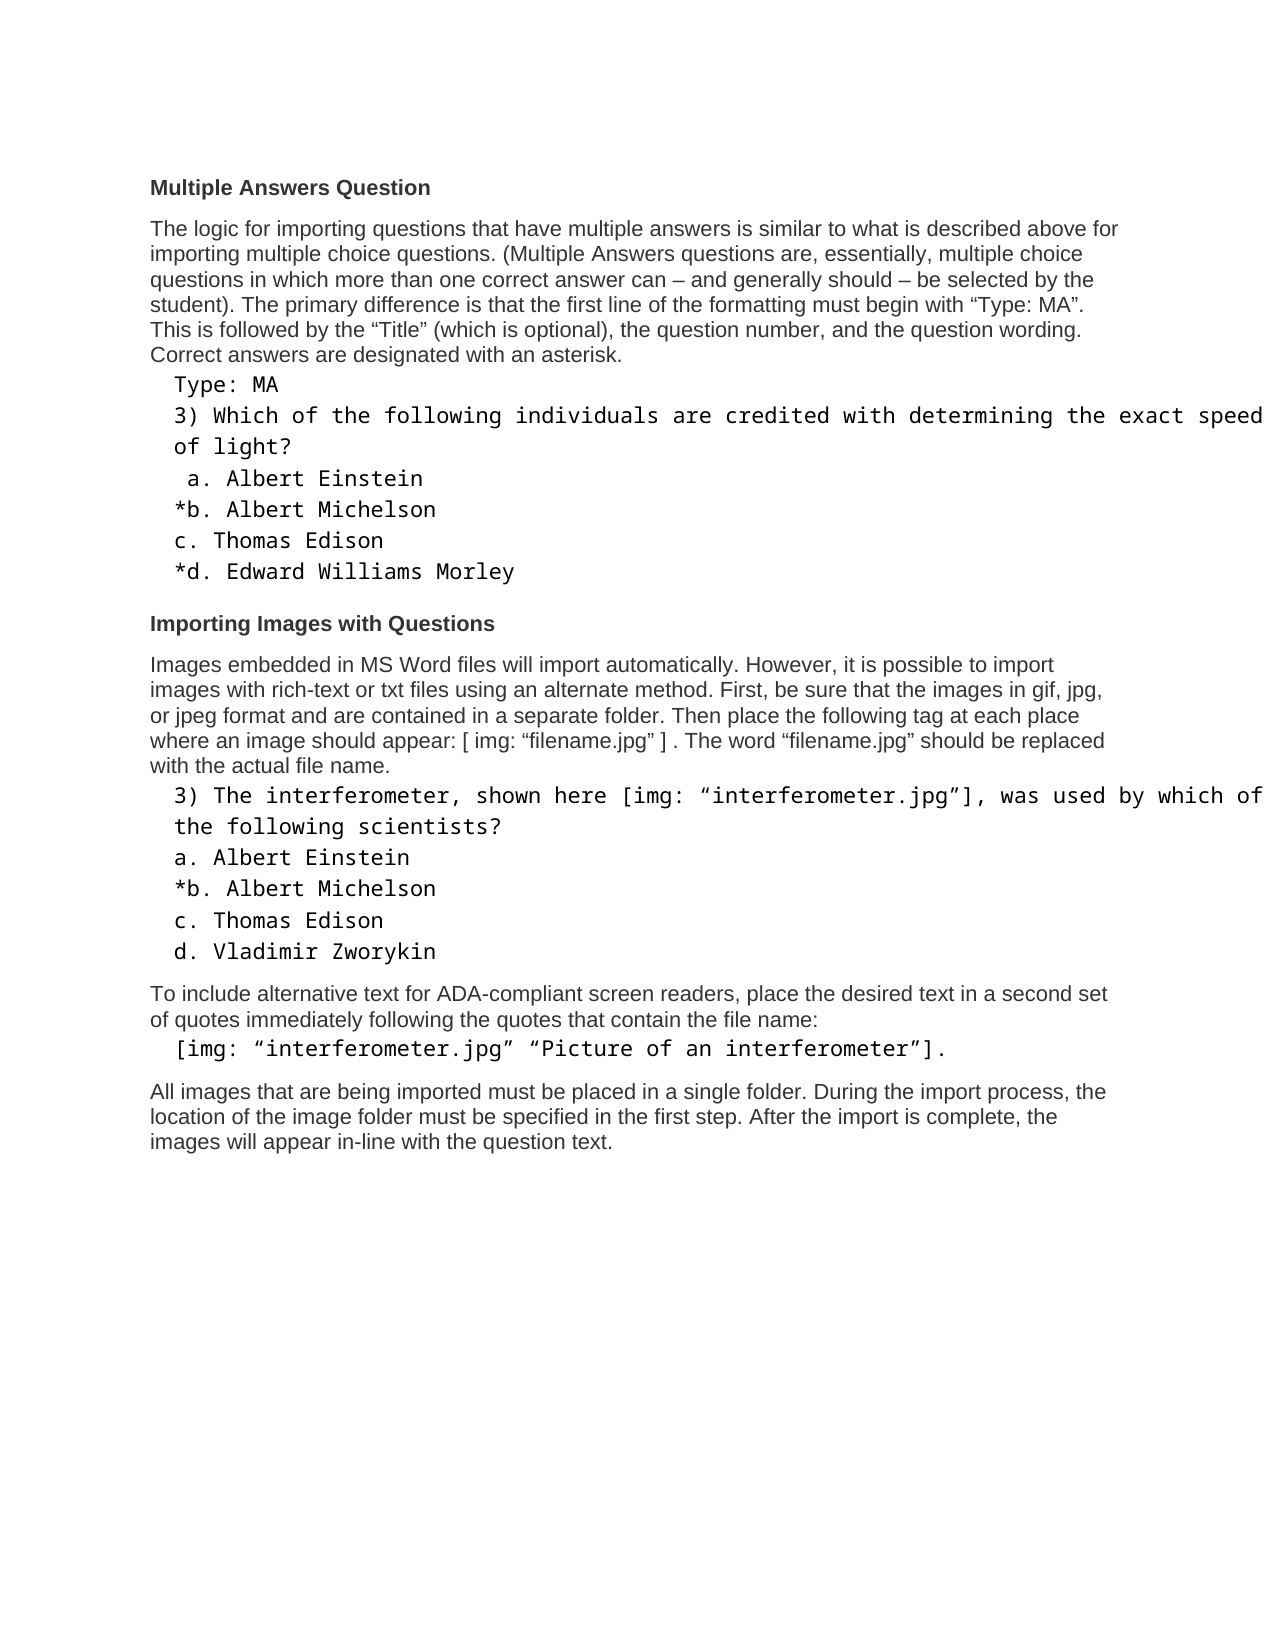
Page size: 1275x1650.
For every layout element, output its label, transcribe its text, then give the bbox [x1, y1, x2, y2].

text To include alternative text for ADA-compliant screen readers, place the desired text in a second set of quotes immediately following the quotes that contain the file name: [150, 981, 1125, 1032]
table_header Type: MA 3) Which of the following individuals are credited with determining the exact speed of light? a. Albert Einstein *b. Albert Michelson c. Thomas Edison *d. Edward Williams Morley [150, 367, 1275, 586]
text The logic for importing questions that have multiple answers is similar to what is described above for importing multiple choice questions. (Multiple Answers questions are, essentially, multiple choice questions in which more than one correct answer can – and generally should – be selected by the student). The primary difference is that the first line of the formatting must begin with “Type: MA”. This is followed by the “Title” (which is optional), the question number, and the question wording. Correct answers are designated with an asterisk. [150, 216, 1125, 367]
text All images that are being imported must be placed in a single folder. During the import process, the location of the image folder must be specified in the first step. After the import is complete, the images will appear in-line with the question text. [150, 1078, 1125, 1154]
table_header [img: “interferometer.jpg” “Picture of an interferometer”]. [150, 1032, 1275, 1063]
text Multiple Answers Question [150, 175, 1125, 200]
text Images embedded in MS Word files will import automatically. However, it is possible to import images with rich-text or txt files using an alternate method. First, be sure that the images in gif, jpg, or jpeg format and are contained in a separate folder. Then place the following tag at each place where an image should appear: [ img: “filename.jpg” ] . The word “filename.jpg” should be replaced with the actual file name. [150, 652, 1125, 778]
table_header 3) The interferometer, shown here [img: “interferometer.jpg”], was used by which of the following scientists? a. Albert Einstein *b. Albert Michelson c. Thomas Edison d. Vladimir Zworykin [150, 778, 1275, 966]
text Importing Images with Questions [150, 611, 1125, 636]
